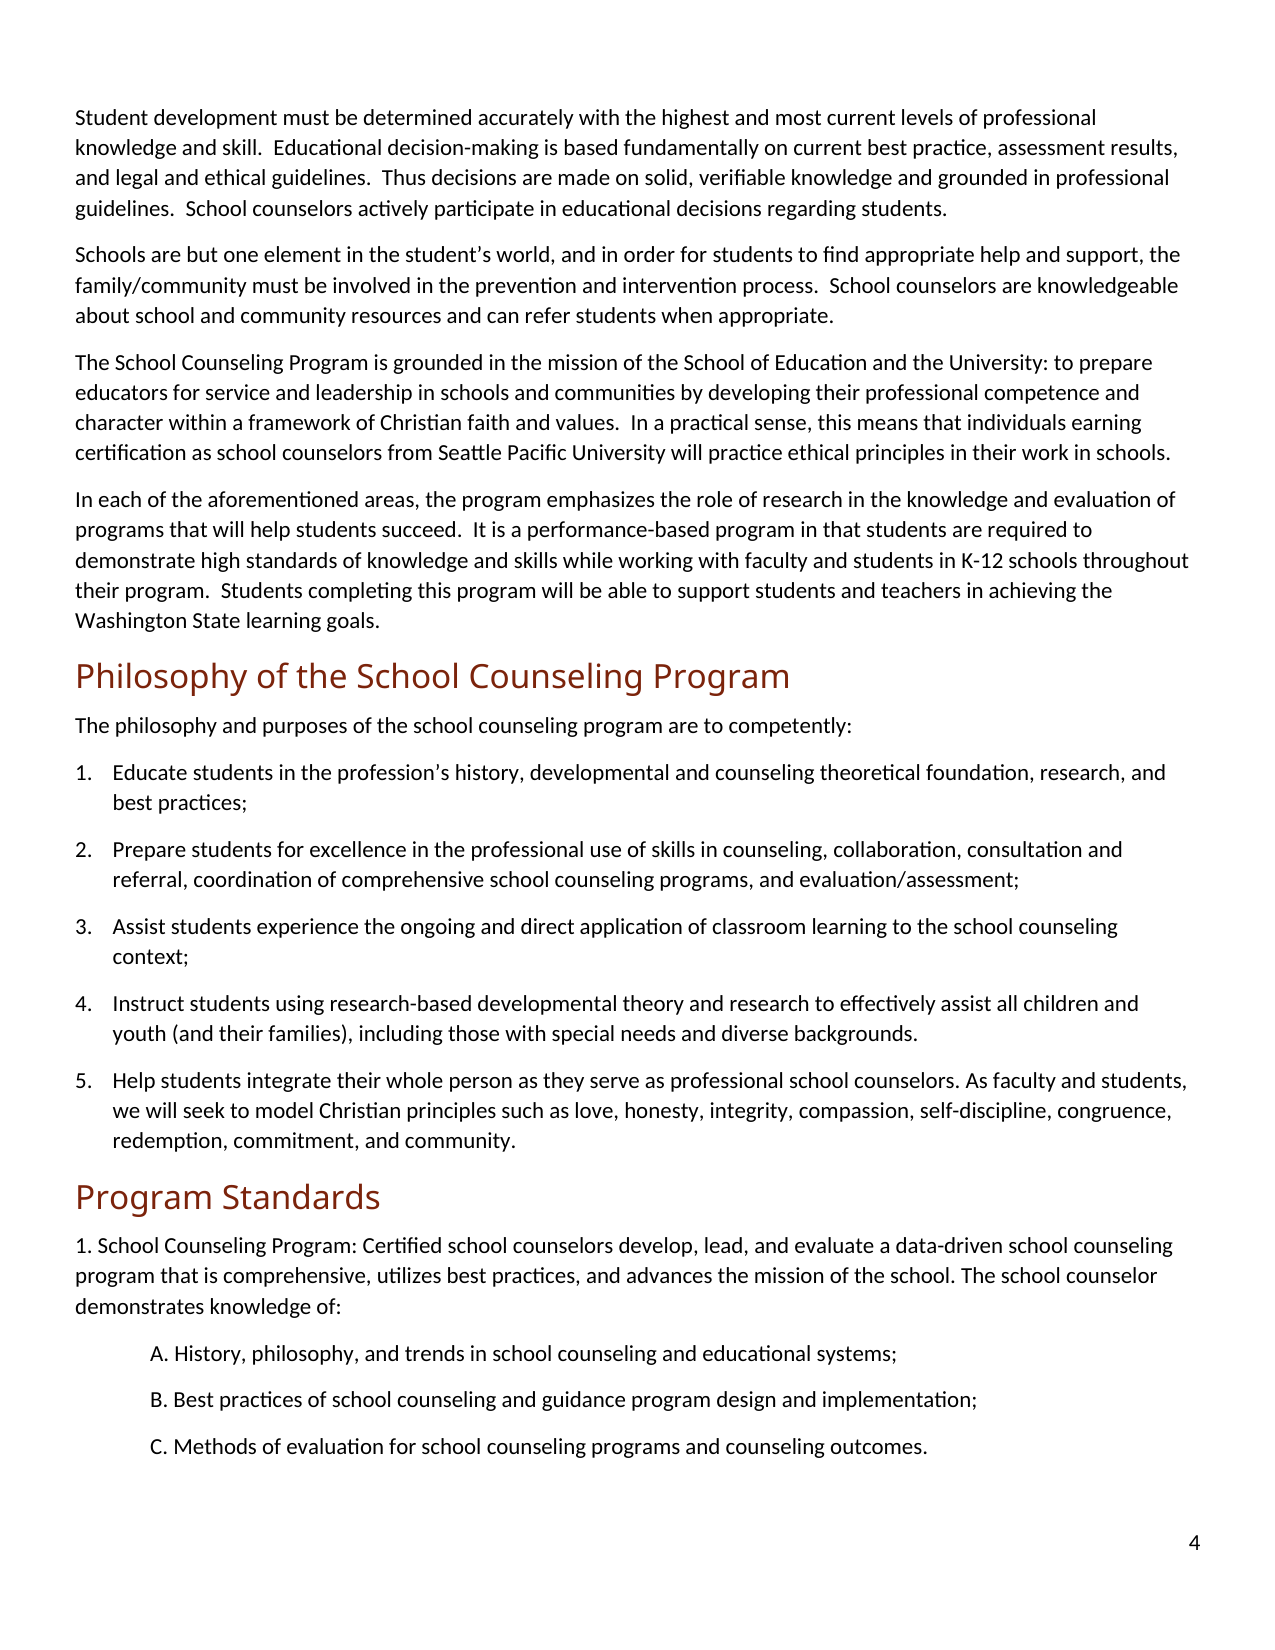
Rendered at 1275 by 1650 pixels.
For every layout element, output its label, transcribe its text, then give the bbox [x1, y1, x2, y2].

text Student development must be determined accurately with the highest and most current levels of professional knowledge and skill. Educational decision-making is based fundamentally on current best practice, assessment results, and legal and ethical guidelines. Thus decisions are made on solid, verifiable knowledge and grounded in professional guidelines. School counselors actively participate in educational decisions regarding students. [75, 103, 1200, 222]
list Help students integrate their whole person as they serve as professional school counselors. As faculty and students, we will seek to model Christian principles such as love, honesty, integrity, compassion, self-discipline, congruence, redemption, commitment, and community. [75, 1066, 1200, 1154]
list Educate students in the profession’s history, developmental and counseling theoretical foundation, research, and best practices; [75, 758, 1200, 816]
list Assist students experience the ongoing and direct application of classroom learning to the school counseling context; [75, 912, 1200, 970]
text In each of the aforementioned areas, the program emphasizes the role of research in the knowledge and evaluation of programs that will help students succeed. It is a performance-based program in that students are required to demonstrate high standards of knowledge and skills while working with faculty and students in K-12 schools throughout their program. Students completing this program will be able to support students and teachers in achieving the Washington State learning goals. [75, 485, 1200, 634]
text The philosophy and purposes of the school counseling program are to competently: [75, 711, 1200, 739]
subtitle Philosophy of the School Counseling Program [75, 653, 1200, 698]
list Instruct students using research-based developmental theory and research to effectively assist all children and youth (and their families), including those with special needs and diverse backgrounds. [75, 989, 1200, 1047]
text The School Counseling Program is grounded in the mission of the School of Education and the University: to prepare educators for service and leadership in schools and communities by developing their professional competence and character within a framework of Christian faith and values. In a practical sense, this means that individuals earning certification as school counselors from Seattle Pacific University will practice ethical principles in their work in schools. [75, 348, 1200, 466]
text B. Best practices of school counseling and guidance program design and implementation; [150, 1386, 1200, 1413]
text 1. School Counseling Program: Certified school counselors develop, lead, and evaluate a data-driven school counseling program that is comprehensive, utilizes best practices, and advances the mission of the school. The school counselor demonstrates knowledge of: [75, 1231, 1200, 1320]
subtitle Program Standards [75, 1173, 1200, 1219]
list Prepare students for excellence in the professional use of skills in counseling, collaboration, consultation and referral, coordination of comprehensive school counseling programs, and evaluation/assessment; [75, 835, 1200, 893]
text C. Methods of evaluation for school counseling programs and counseling outcomes. [150, 1432, 1200, 1460]
text A. History, philosophy, and trends in school counseling and educational systems; [150, 1339, 1200, 1367]
text Schools are but one element in the student’s world, and in order for students to find appropriate help and support, the family/community must be involved in the prevention and intervention process. School counselors are knowledgeable about school and community resources and can refer students when appropriate. [75, 241, 1200, 329]
